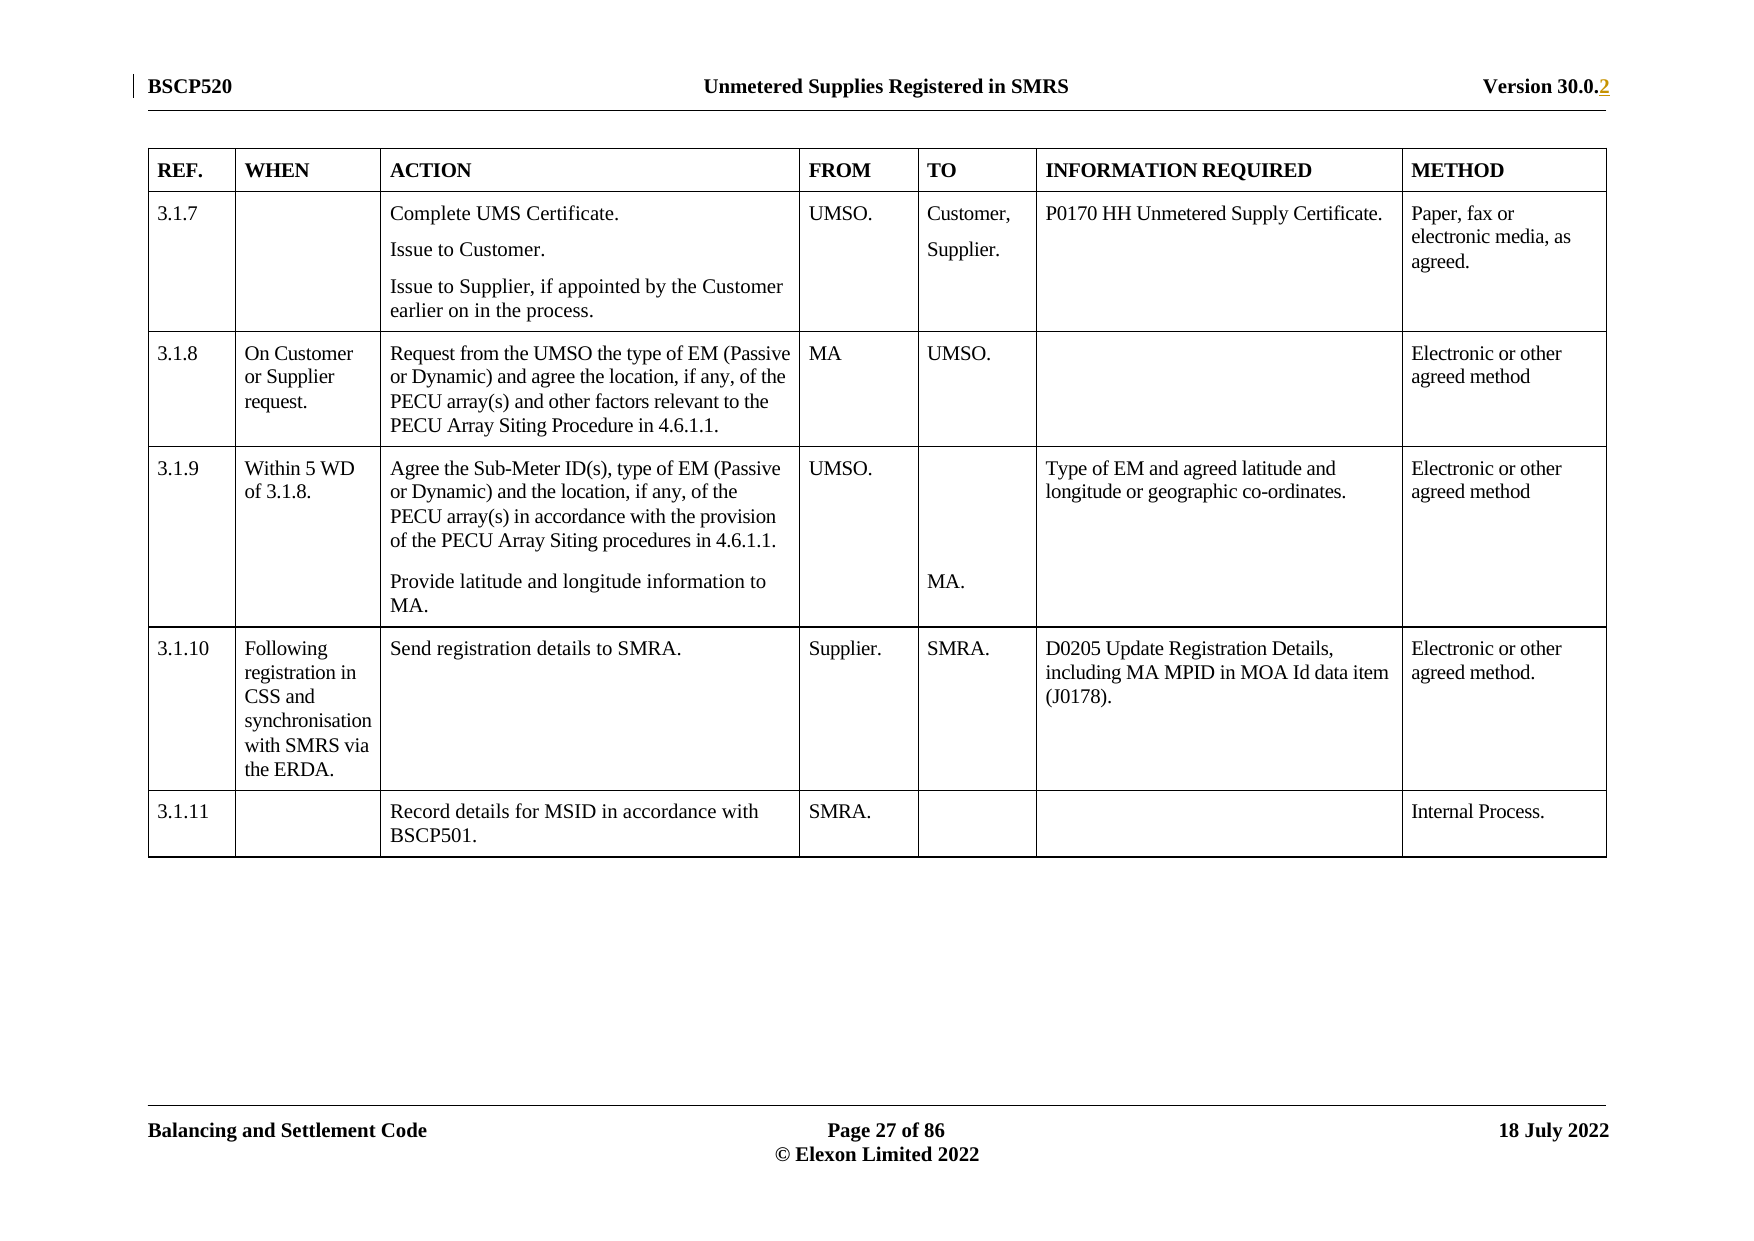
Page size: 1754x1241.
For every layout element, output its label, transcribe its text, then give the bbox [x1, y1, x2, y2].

table_cell [236, 791, 380, 856]
table_cell UMSO. [800, 192, 918, 331]
table_cell Electronic or other agreed method [1403, 447, 1606, 561]
table_cell [236, 561, 380, 626]
table_cell Type of EM and agreed latitude and longitude or geographic co-ordinates. [1037, 447, 1402, 561]
table_cell Internal Process. [1403, 791, 1606, 856]
table_cell [1037, 561, 1402, 626]
table_header WHEN [236, 149, 380, 191]
table_header INFORMATION REQUIRED [1037, 149, 1402, 191]
table_cell Following registration in CSS and synchronisation with SMRS via the ERDA. [236, 628, 380, 789]
table_cell Send registration details to SMRA. [381, 628, 799, 789]
table_cell UMSO. [919, 332, 1036, 446]
table_header ACTION [381, 149, 799, 191]
table_cell UMSO. [800, 447, 918, 561]
table_cell P0170 HH Unmetered Supply Certificate. [1037, 192, 1402, 331]
table_cell [1037, 332, 1402, 446]
table_cell Within 5 WD of 3.1.8. [236, 447, 380, 561]
table_cell [1037, 791, 1402, 856]
table_cell [919, 447, 1036, 561]
table_cell MA [800, 332, 918, 446]
table_cell [236, 192, 380, 331]
table_cell D0205 Update Registration Details, including MA MPID in MOA Id data item (J0178). [1037, 628, 1402, 789]
table_cell Agree the Sub-Meter ID(s), type of EM (Passive or Dynamic) and the location, if any, of the PECU array(s) in accordance with the provision of the PECU Array Siting procedures in 4.6.1.1. [381, 447, 799, 561]
table_cell 3.1.11 [149, 791, 235, 856]
table_cell Electronic or other agreed method. [1403, 628, 1606, 789]
table_cell Provide latitude and longitude information to MA. [381, 561, 799, 626]
table_cell [919, 791, 1036, 856]
table_cell Customer, Supplier. [919, 192, 1036, 331]
table_header METHOD [1403, 149, 1606, 191]
table_cell [1403, 561, 1606, 626]
table_cell MA. [919, 561, 1036, 626]
table_cell Complete UMS Certificate. Issue to Customer. Issue to Supplier, if appointed by the Customer earlier on in the process. [381, 192, 799, 331]
table_cell On Customer or Supplier request. [236, 332, 380, 446]
table_cell Paper, fax or electronic media, as agreed. [1403, 192, 1606, 331]
table_cell [800, 561, 918, 626]
table_cell SMRA. [919, 628, 1036, 789]
table_cell SMRA. [800, 791, 918, 856]
table_cell [149, 561, 235, 626]
table_cell Supplier. [800, 628, 918, 789]
table_cell 3.1.7 [149, 192, 235, 331]
table_cell 3.1.8 [149, 332, 235, 446]
table_cell Record details for MSID in accordance with BSCP501. [381, 791, 799, 856]
table_cell Electronic or other agreed method [1403, 332, 1606, 446]
table_header TO [919, 149, 1036, 191]
table_header FROM [800, 149, 918, 191]
table_header REF. [149, 149, 235, 191]
table_cell 3.1.9 [149, 447, 235, 561]
table_cell Request from the UMSO the type of EM (Passive or Dynamic) and agree the location, if any, of the PECU array(s) and other factors relevant to the PECU Array Siting Procedure in 4.6.1.1. [381, 332, 799, 446]
table_cell 3.1.10 [149, 628, 235, 789]
